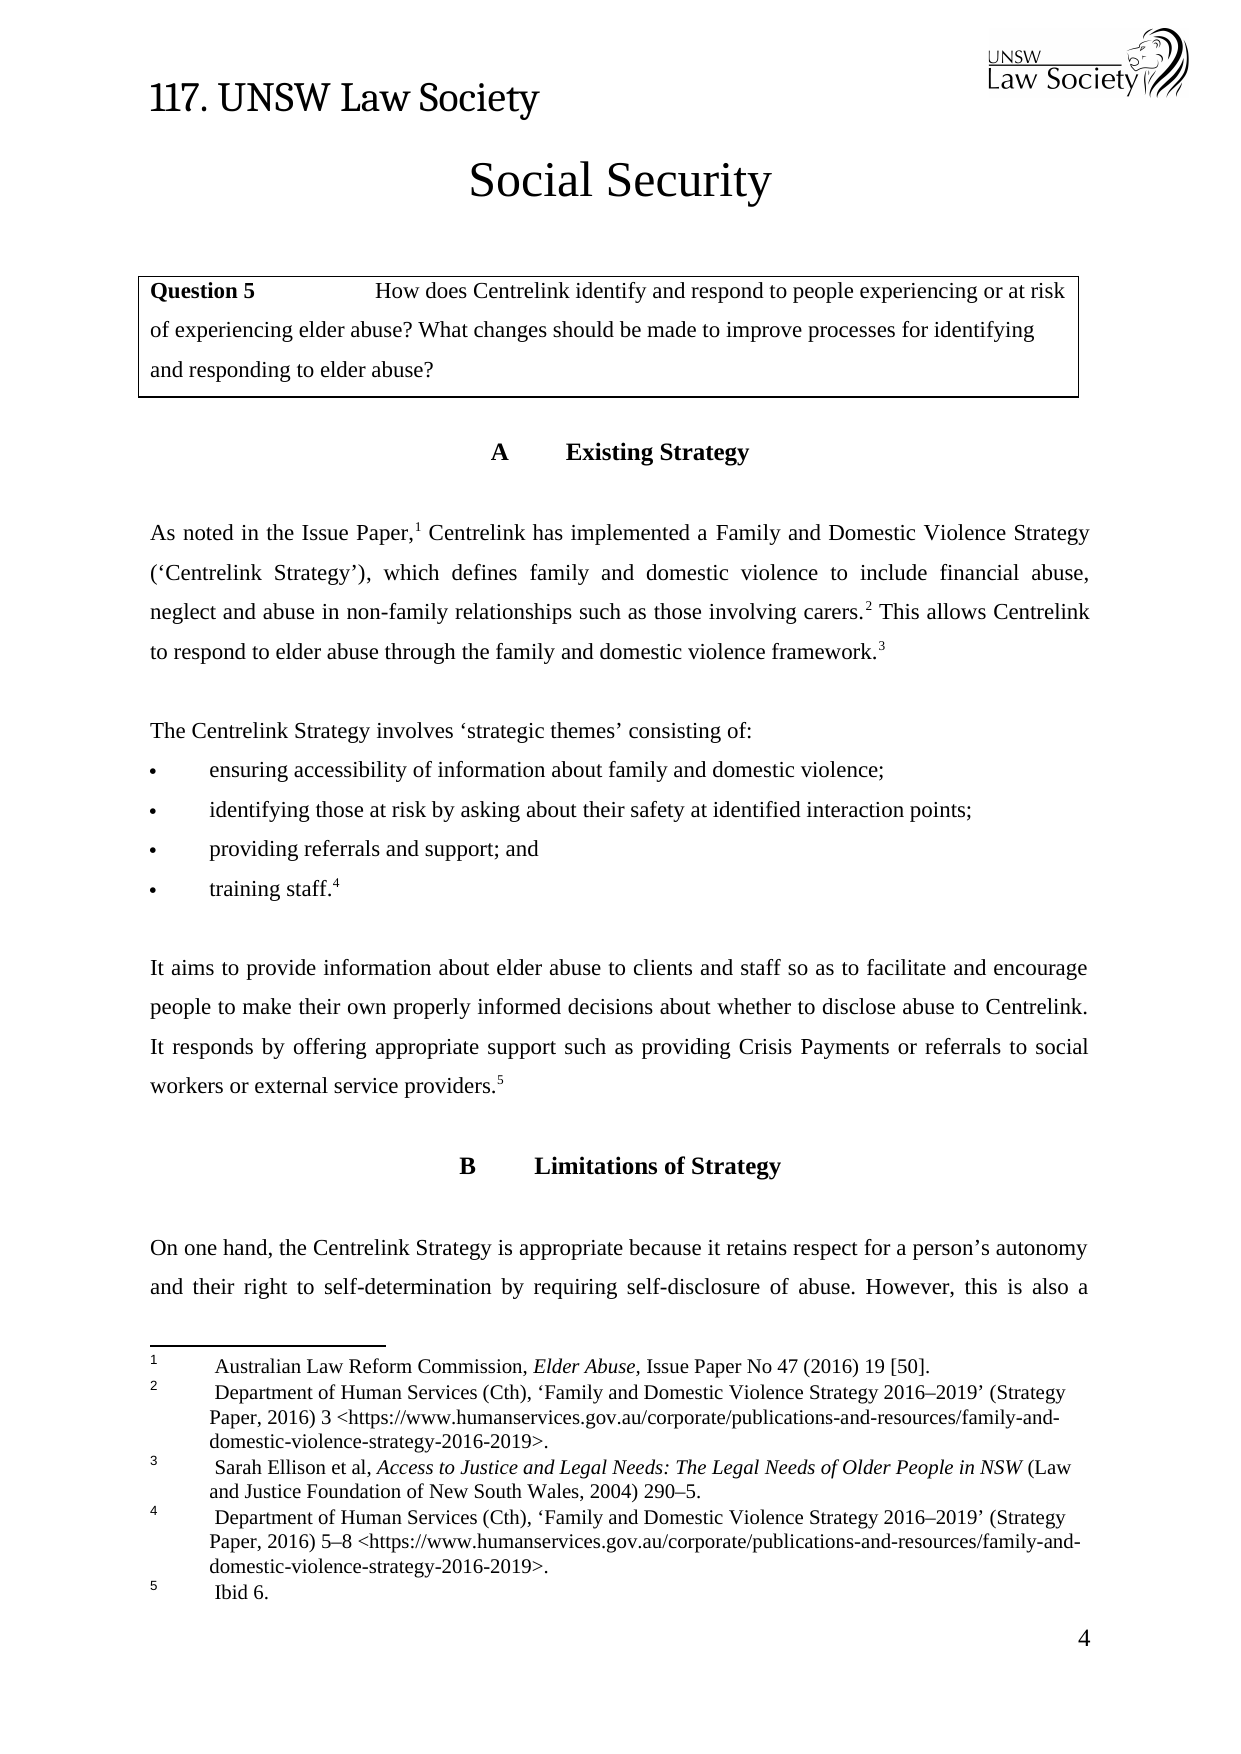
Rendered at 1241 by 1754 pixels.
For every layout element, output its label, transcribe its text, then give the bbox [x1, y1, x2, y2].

list ensuring accessibility of information about family and domestic violence; [150, 756, 1090, 783]
text B Limitations of Strategy [150, 1151, 1090, 1180]
list identifying those at risk by asking about their safety at identified interaction points; [150, 796, 1090, 822]
text Social Security [150, 150, 1090, 207]
text The Centrelink Strategy involves ‘strategic themes’ consisting of: [150, 717, 1090, 743]
picture [988, 28, 1189, 98]
list providing referrals and support; and [150, 835, 1090, 862]
list training staff. [150, 875, 1090, 901]
table_header Question 5 How does Centrelink identify and respond to people experiencing or at risk of experiencing elder abuse? What changes should be made to improve processes for identifying and responding to elder abuse? [139, 277, 1078, 396]
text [150, 1234, 1090, 1299]
text It aims to provide information about elder abuse to clients and staff so as to facilitate and encourage people to make their own properly informed decisions about whether to disclose abuse to Centrelink. It responds by offering appropriate support such as providing Crisis Payments or referrals to social workers or external service providers. [150, 954, 1090, 1098]
text A Existing Strategy [150, 437, 1090, 466]
text As noted in the Issue Paper, Centrelink has implemented a Family and Domestic Violence Strategy (‘Centrelink Strategy’), which defines family and domestic violence to include financial abuse, neglect and abuse in non-family relationships such as those involving carers. This allows Centrelink to respond to elder abuse through the family and domestic violence framework. [150, 519, 1090, 664]
